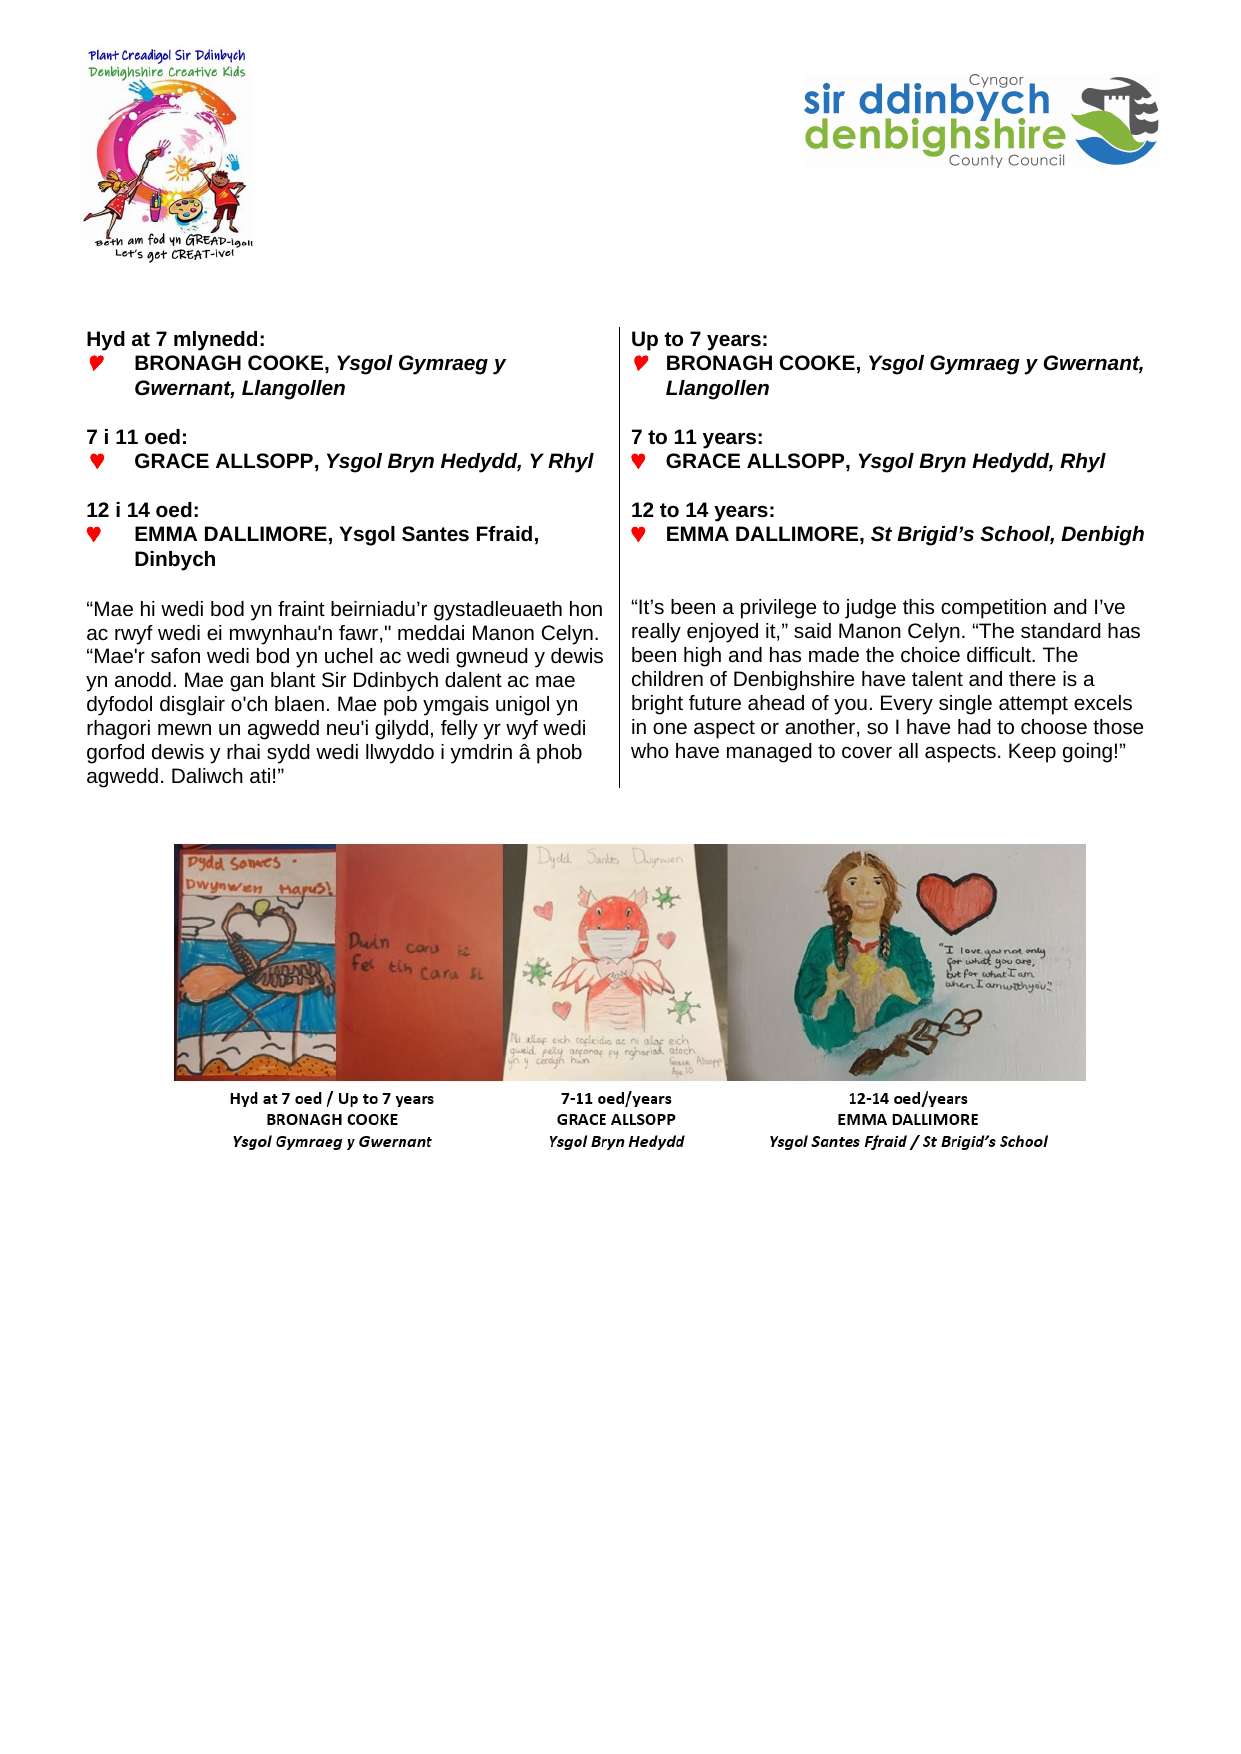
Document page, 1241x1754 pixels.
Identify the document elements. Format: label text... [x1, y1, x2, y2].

table_header Up to 7 years: Bronagh Cooke, Ysgol Gymraeg y Gwernant, Llangollen 7 to 11 years: Grace Allsopp, Ysgol Bryn Hedydd, Rhyl 12 to 14 years: Emma Dallimore, St Brigid’s School, Denbigh “It’s been a privilege to judge this competition and I’ve really enjoyed it,” said Manon Celyn. “The standard has been high and has made the choice difficult. The children of Denbighshire have talent and there is a bright future ahead of you. Every single attempt excels in one aspect or another, so I have had to choose those who have managed to cover all aspects. Keep going!” [620, 327, 1164, 788]
picture [804, 74, 1159, 168]
picture [152, 823, 1103, 1162]
table_header Hyd at 7 mlynedd: Bronagh Cooke, Ysgol Gymraeg y Gwernant, Llangollen 7 i 11 oed: Grace Allsopp, Ysgol Bryn Hedydd, Y Rhyl 12 i 14 oed: Emma Dallimore, Ysgol Santes Ffraid, Dinbych “Mae hi wedi bod yn fraint beirniadu’r gystadleuaeth hon ac rwyf wedi ei mwynhau'n fawr," meddai Manon Celyn. “Mae'r safon wedi bod yn uchel ac wedi gwneud y dewis yn anodd. Mae gan blant Sir Ddinbych dalent ac mae dyfodol disglair o'ch blaen. Mae pob ymgais unigol yn rhagori mewn un agwedd neu'i gilydd, felly yr wyf wedi gorfod dewis y rhai sydd wedi llwyddo i ymdrin â phob agwedd. Daliwch ati!” [75, 327, 619, 788]
picture [75, 43, 257, 265]
